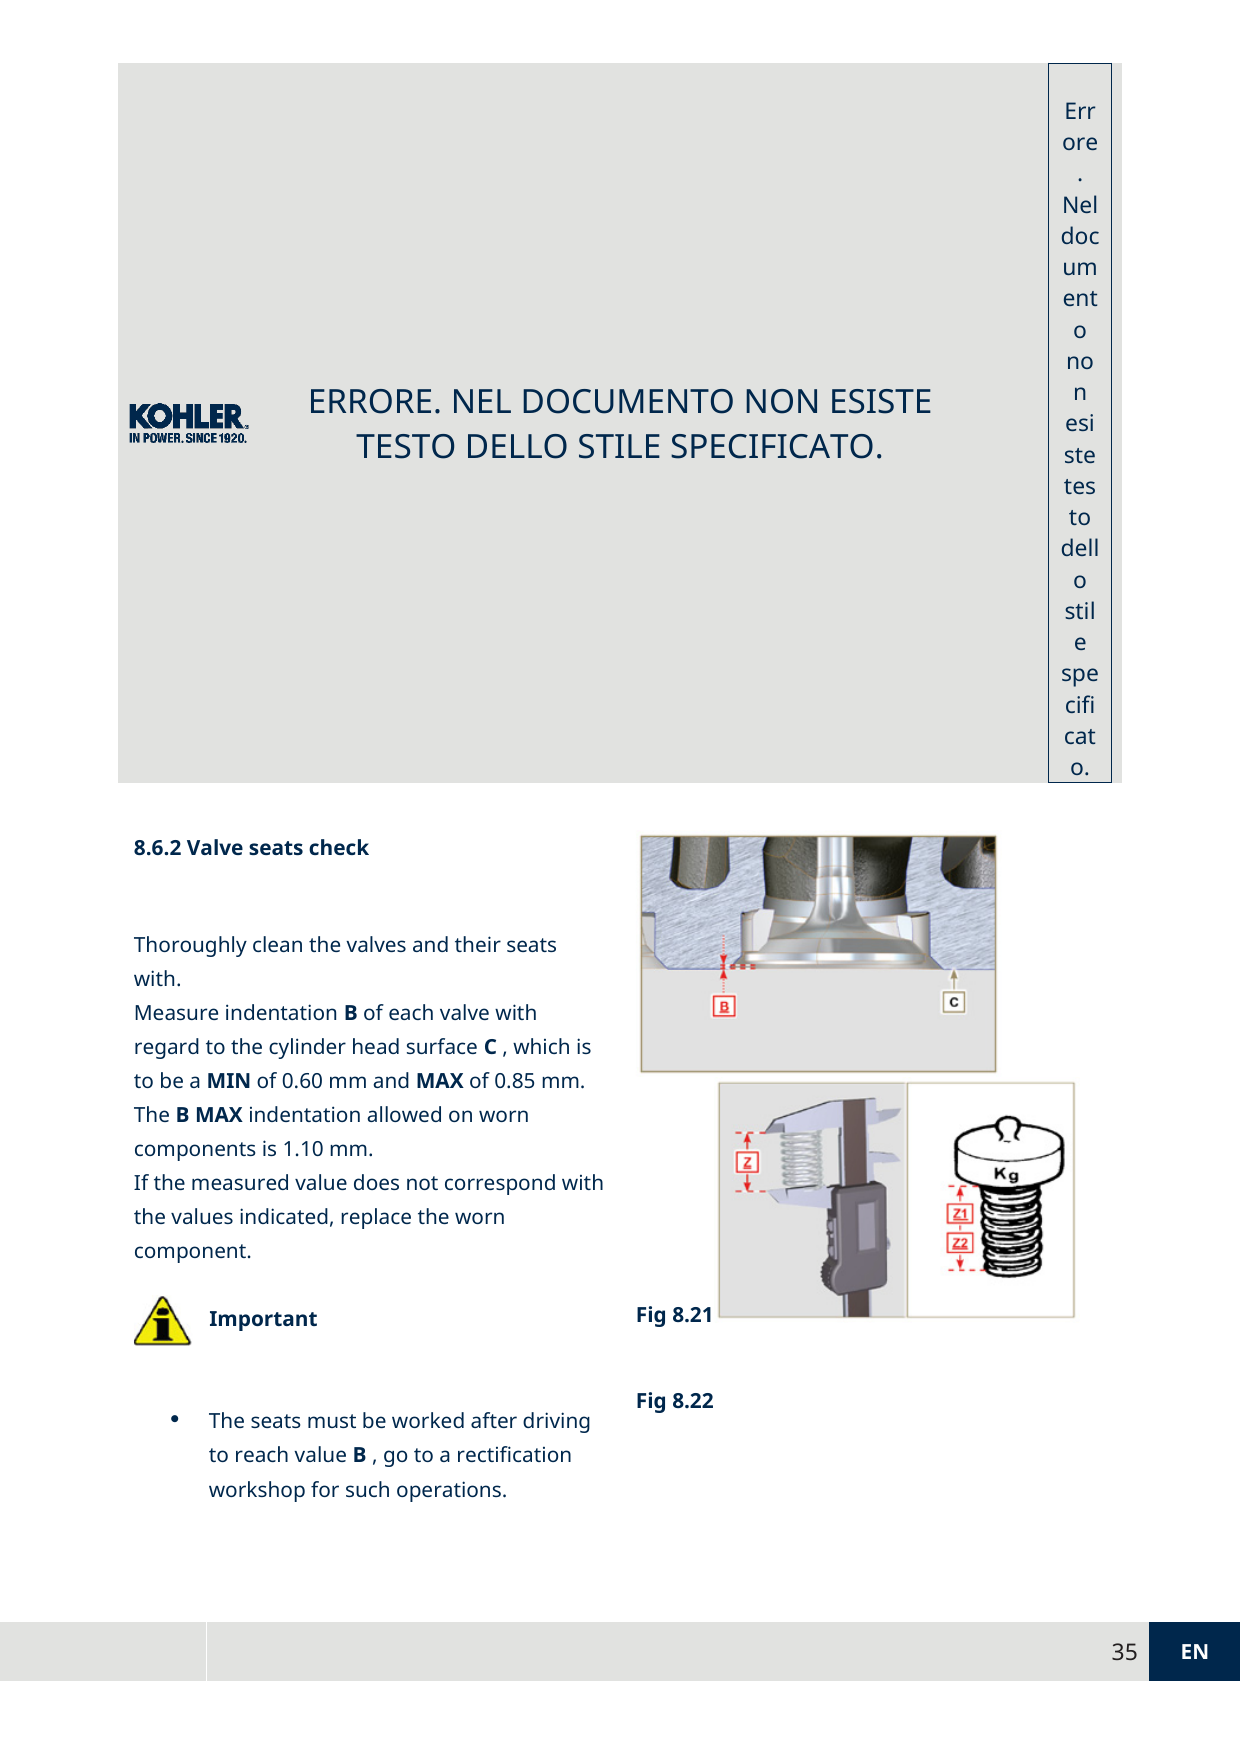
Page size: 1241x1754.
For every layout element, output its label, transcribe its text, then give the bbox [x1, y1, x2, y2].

picture [129, 403, 249, 443]
table_cell Fig 8.21 Fig 8.22 [620, 815, 1122, 1553]
picture [635, 830, 1080, 1323]
picture [133, 1295, 193, 1346]
table_cell 8.6.2 Valve seats check Thoroughly clean the valves and their seats with. Measure indentation B of each valve with regard to the cylinder head surface C , which is to be a MIN of 0.60 mm and MAX of 0.85 mm. The B MAX indentation allowed on worn components is 1.10 mm. If the measured value does not correspond with the values indicated, replace the worn component. Important The seats must be worked after driving to reach value B , go to a rectification workshop for such operations. 8.6.3 Valve springs Using a dynamometer, subject the spring to two different forces (in Tab. 8.9) and check that the length of the spring corresponds to the values indicated in the table. (*1) The code ED0057551850-S is installed from S/N 4418801760 Tab 8.9 [118, 815, 620, 1553]
